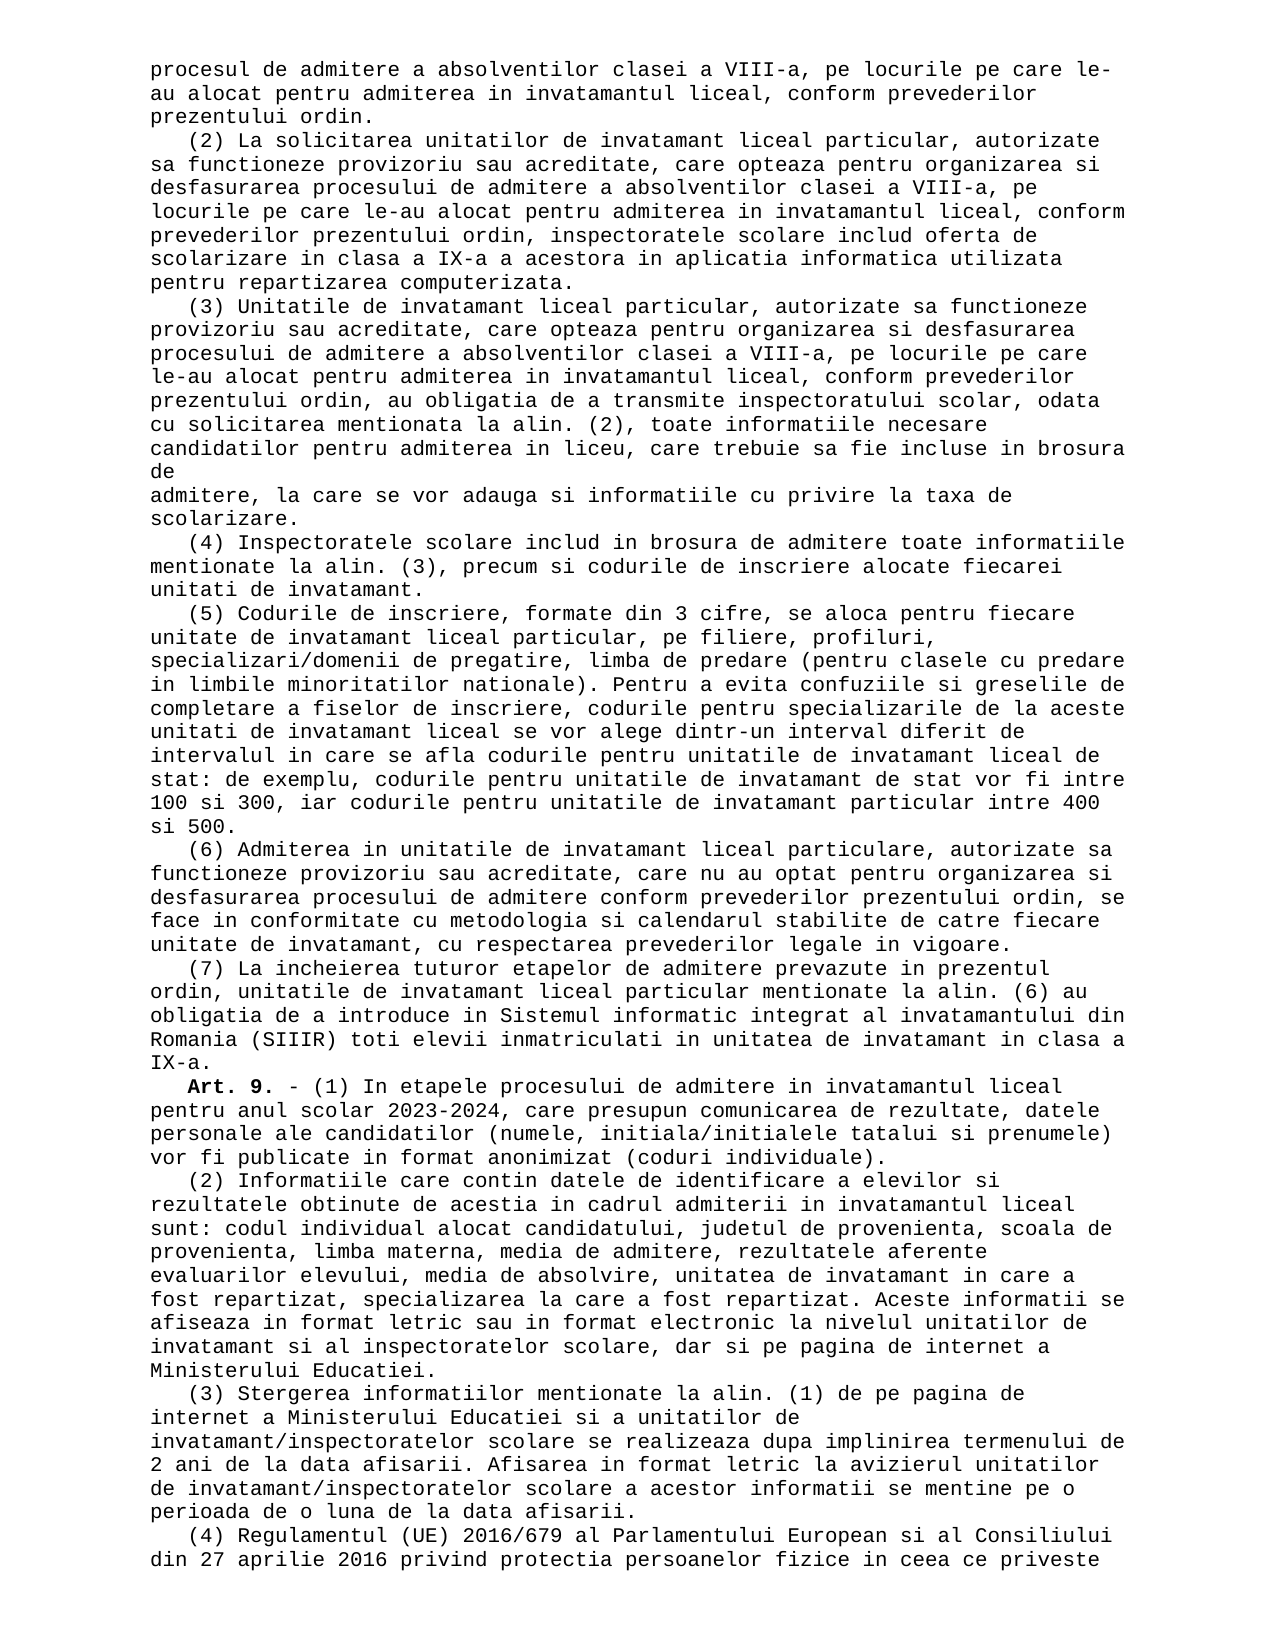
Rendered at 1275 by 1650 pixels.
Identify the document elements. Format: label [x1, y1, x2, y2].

text [150, 485, 1125, 1572]
text [150, 59, 1125, 485]
